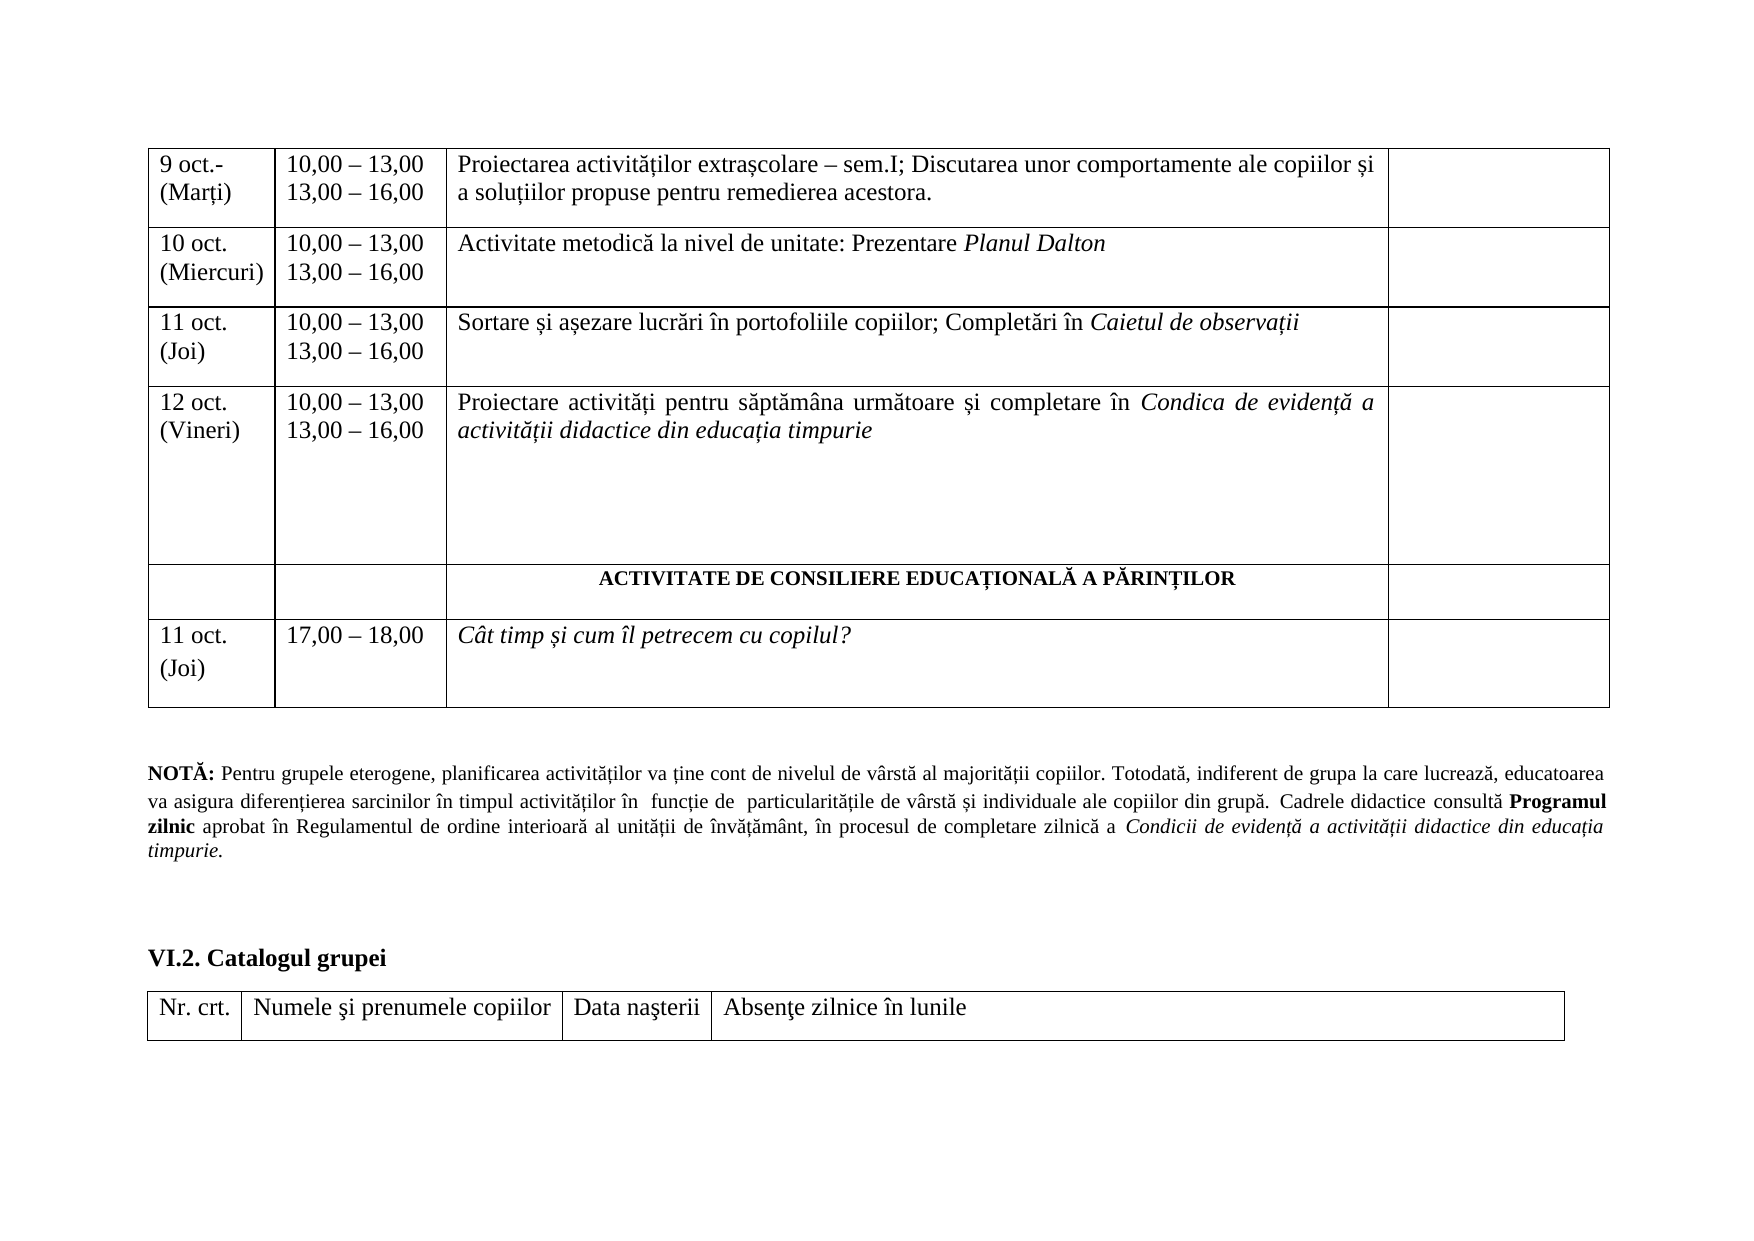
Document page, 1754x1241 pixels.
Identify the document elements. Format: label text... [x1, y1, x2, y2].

table_header Nr. crt. [148, 992, 241, 1040]
table_header Absenţe zilnice în lunile [712, 992, 1564, 1040]
text NOTĂ: Pentru grupele eterogene, planificarea activităților va ține cont de nivelul de vârstă al majorității copiilor. Totodată, indiferent de grupa la care lucrează, educatoarea va asigura diferențierea sarcinilor în timpul activităților în funcție de particularitățile de vârstă și individuale ale copiilor din grupă. Cadrele didactice consultă Programul zilnic aprobat în Regulamentul de ordine interioară al unității de învățământ, în procesul de completare zilnică a Condicii de evidență a activității didactice din educația timpurie. [148, 761, 1606, 862]
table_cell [276, 149, 446, 227]
table_cell 17,00 – 18,00 [276, 620, 446, 707]
table_cell ACTIVITATE DE CONSILIERE EDUCAȚIONALĂ A PĂRINȚILOR [447, 565, 1388, 619]
table_cell [1389, 387, 1609, 564]
table_cell Sortare și așezare lucrări în portofoliile copiilor; Completări în Caietul de observații [447, 308, 1388, 386]
table_cell [149, 565, 274, 619]
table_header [242, 992, 562, 1040]
table_cell [1389, 565, 1609, 619]
table_cell 10,00 – 13,00 13,00 – 16,00 [276, 308, 446, 386]
table_cell 11 oct. (Joi) [149, 620, 274, 707]
table_cell 10 oct. (Miercuri) [149, 228, 274, 306]
table_cell Activitate metodică la nivel de unitate: Prezentare Planul Dalton [447, 228, 1388, 306]
table_cell [276, 565, 446, 619]
table_cell 9 oct.-(Marți) [149, 149, 274, 227]
table_cell 10,00 – 13,00 13,00 – 16,00 [276, 387, 446, 564]
table_cell [1389, 228, 1609, 306]
table_cell Proiectarea activităților extrașcolare – sem.I; Discutarea unor comportamente ale copiilor și a soluțiilor propuse pentru remedierea acestora. [447, 149, 1388, 227]
table_cell Cât timp și cum îl petrecem cu copilul? [447, 620, 1388, 707]
text VI.2. Catalogul grupei [148, 943, 1606, 972]
table_cell [1389, 149, 1609, 227]
table_cell 10,00 – 13,00 13,00 – 16,00 [276, 228, 446, 306]
table_cell 11 oct. (Joi) [149, 308, 274, 386]
table_cell [1389, 620, 1609, 707]
table_header Data naşterii [563, 992, 711, 1040]
table_cell [1389, 308, 1609, 386]
table_cell 12 oct. (Vineri) [149, 387, 274, 564]
table_cell Proiectare activități pentru săptămâna următoare și completare în Condica de evidență a activității didactice din educația timpurie [447, 387, 1388, 564]
